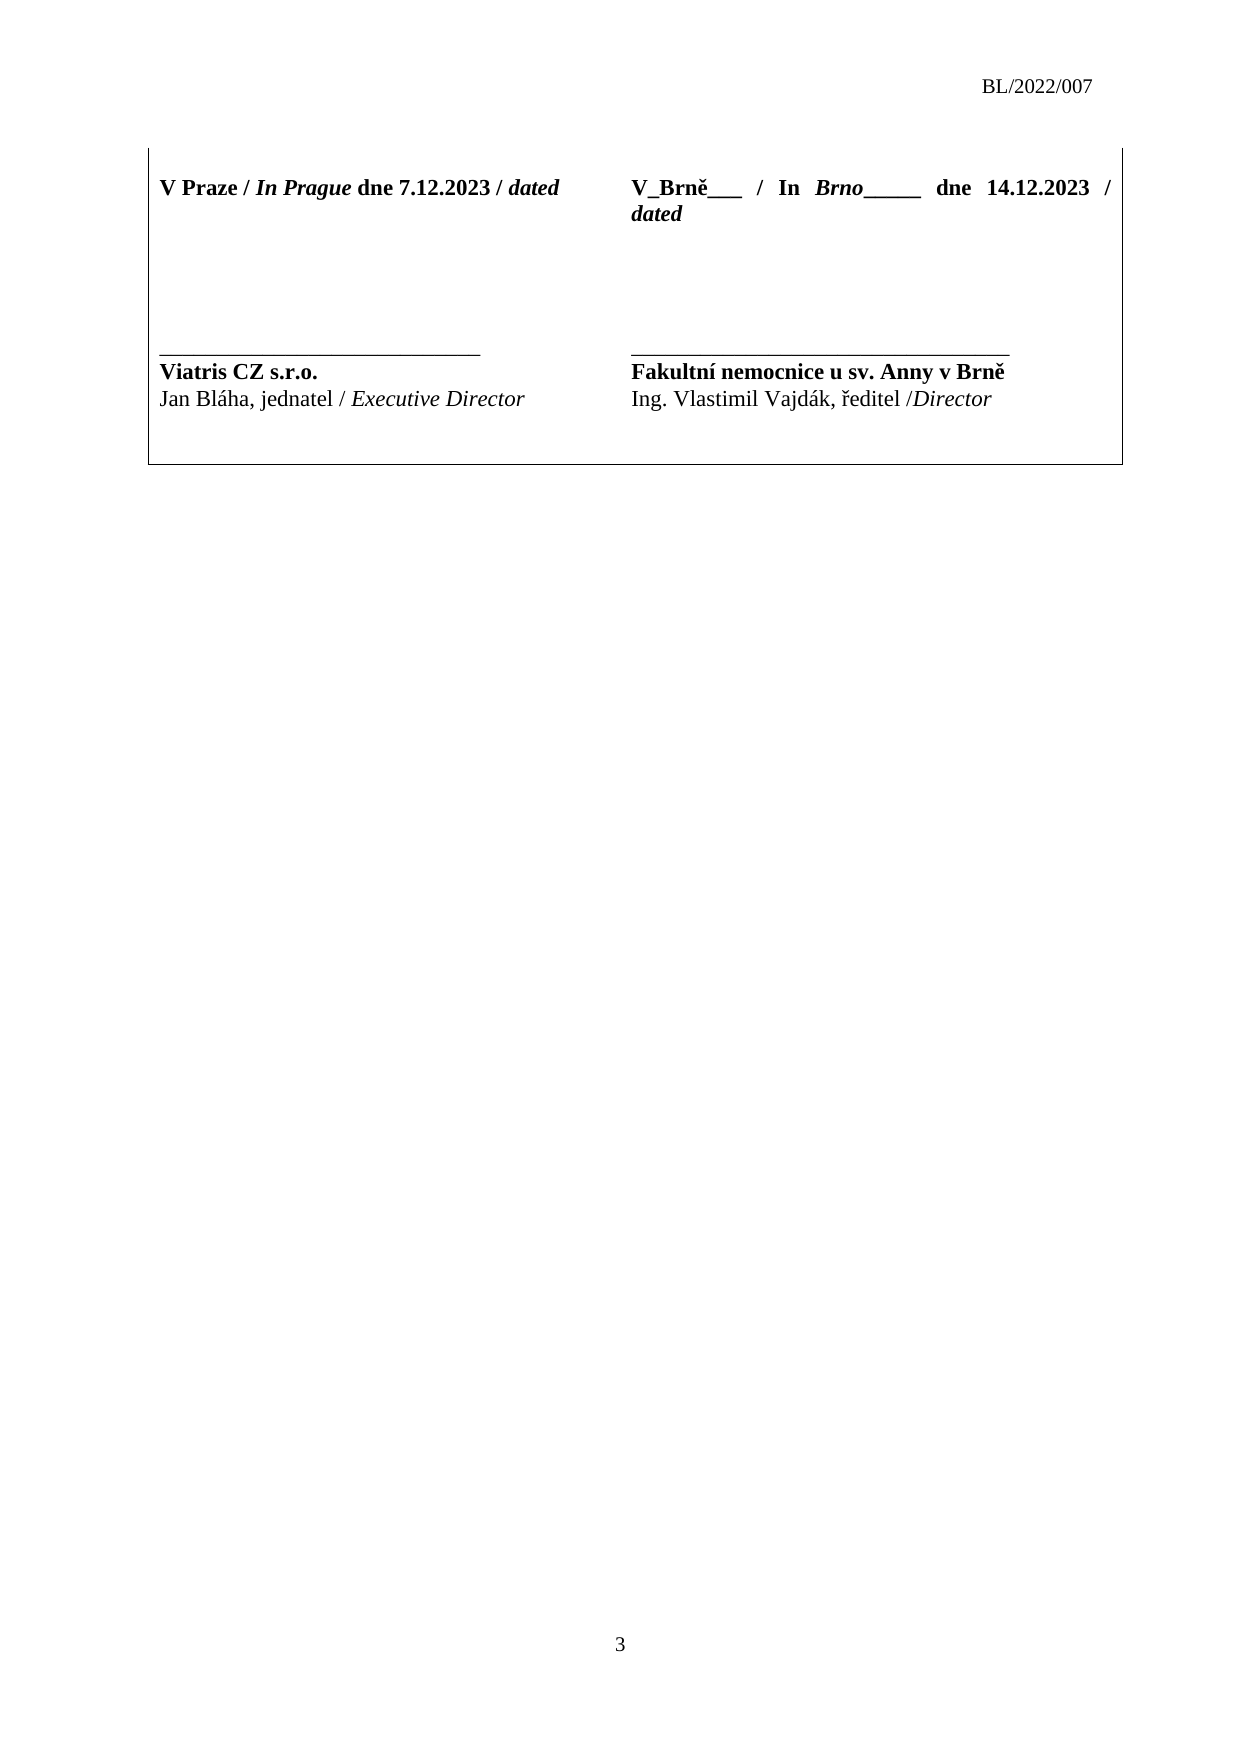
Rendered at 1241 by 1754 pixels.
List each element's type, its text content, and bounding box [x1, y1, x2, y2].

table_cell _________________________________ Fakultní nemocnice u sv. Anny v Brně Ing. Vlastimil Vajdák, ředitel /Director [620, 227, 1122, 464]
table_cell V_Brně___ / In Brno_____ dne 14.12.2023 / dated [620, 148, 1122, 227]
table_cell V Praze / In Prague dne 7.12.2023 / dated [149, 148, 620, 227]
table_cell ____________________________ Viatris CZ s.r.o. Jan Bláha, jednatel / Executive Director [149, 227, 620, 464]
